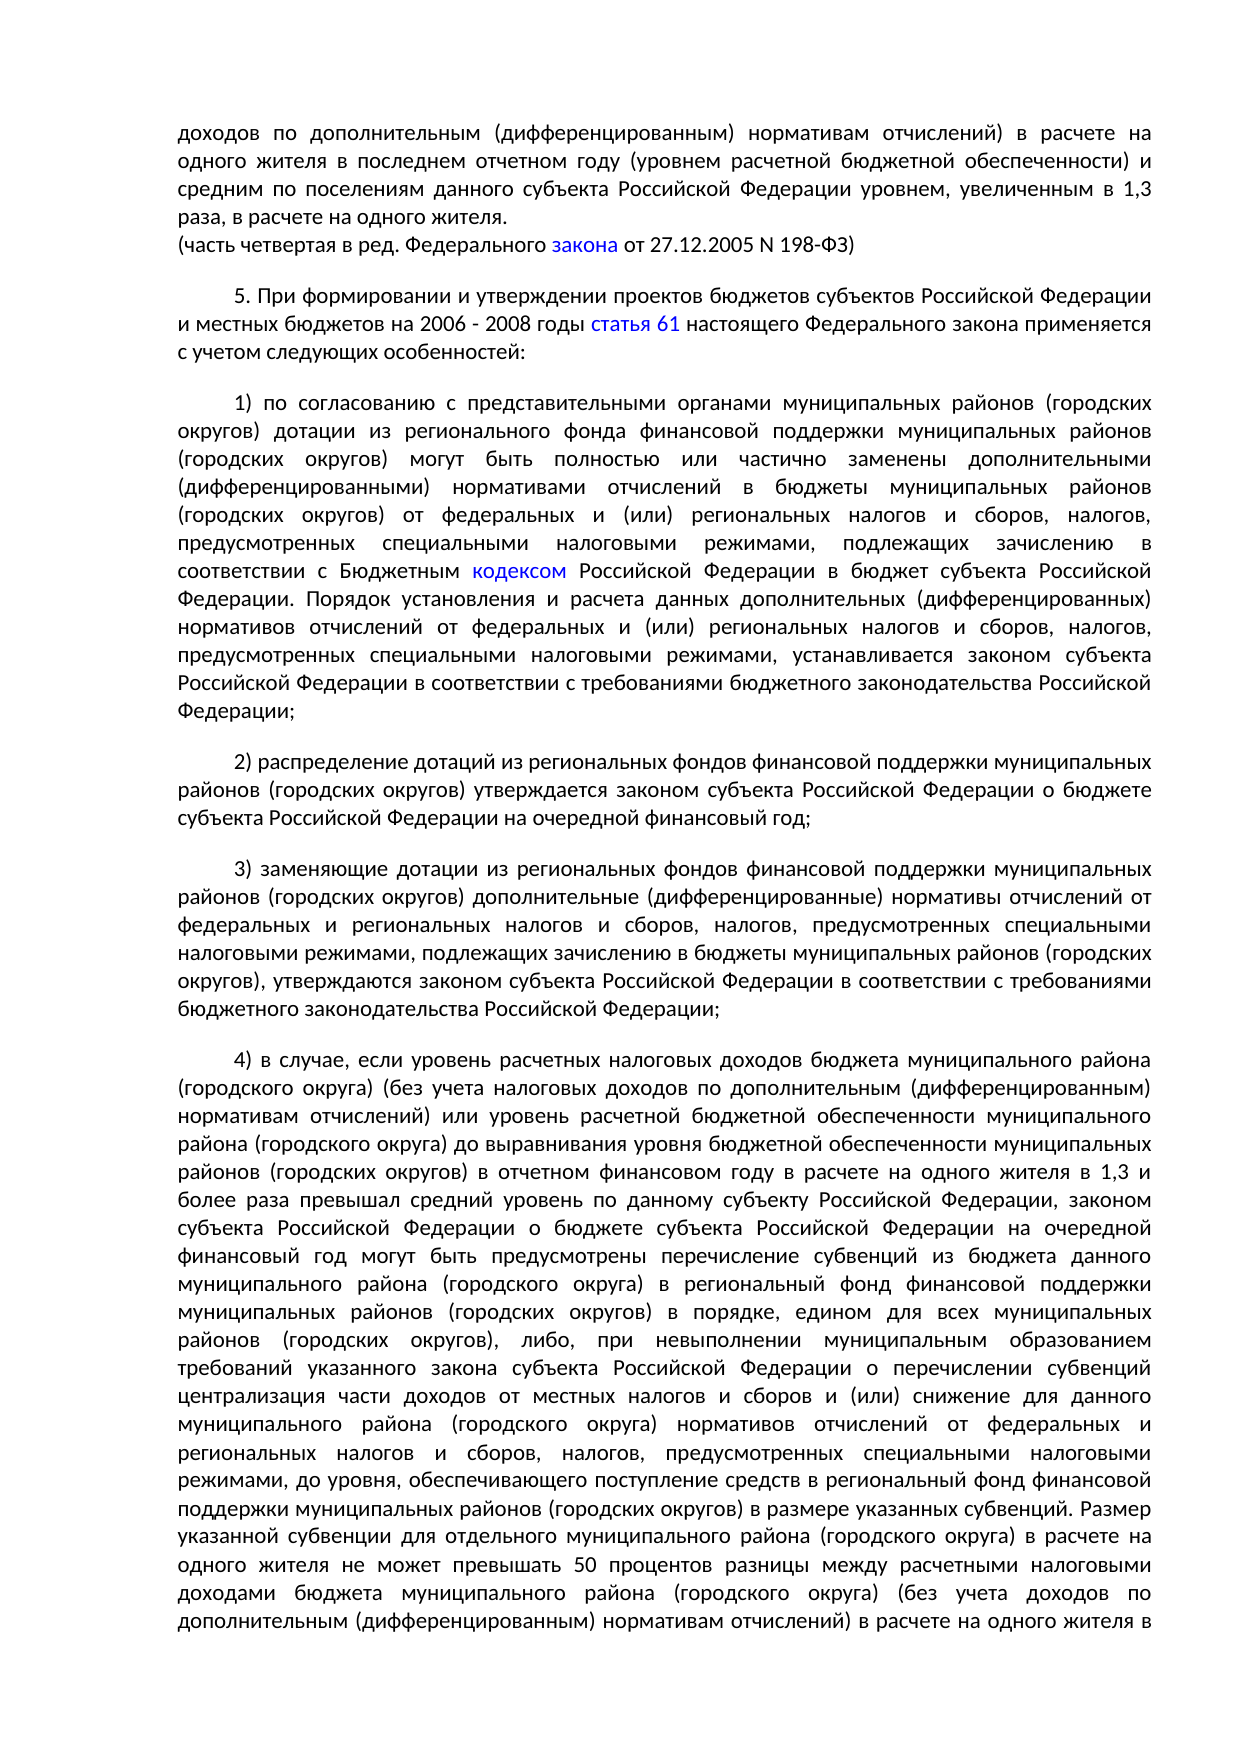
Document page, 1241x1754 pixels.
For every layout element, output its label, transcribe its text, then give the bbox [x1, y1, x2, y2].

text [177, 118, 1152, 230]
text (часть четвертая в ред. Федерального закона от 27.12.2005 N 198-ФЗ) [177, 230, 1152, 258]
text 5. При формировании и утверждении проектов бюджетов субъектов Российской Федерации и местных бюджетов на 2006 - 2008 годы статья 61 настоящего Федерального закона применяется с учетом следующих особенностей: [177, 281, 1152, 365]
text 3) заменяющие дотации из региональных фондов финансовой поддержки муниципальных районов (городских округов) дополнительные (дифференцированные) нормативы отчислений от федеральных и региональных налогов и сборов, налогов, предусмотренных специальными налоговыми режимами, подлежащих зачислению в бюджеты муниципальных районов (городских округов), утверждаются законом субъекта Российской Федерации в соответствии с требованиями бюджетного законодательства Российской Федерации; [177, 854, 1152, 1022]
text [177, 1045, 1152, 1634]
text 2) распределение дотаций из региональных фондов финансовой поддержки муниципальных районов (городских округов) утверждается законом субъекта Российской Федерации о бюджете субъекта Российской Федерации на очередной финансовый год; [177, 747, 1152, 831]
text 1) по согласованию с представительными органами муниципальных районов (городских округов) дотации из регионального фонда финансовой поддержки муниципальных районов (городских округов) могут быть полностью или частично заменены дополнительными (дифференцированными) нормативами отчислений в бюджеты муниципальных районов (городских округов) от федеральных и (или) региональных налогов и сборов, налогов, предусмотренных специальными налоговыми режимами, подлежащих зачислению в соответствии с Бюджетным кодексом Российской Федерации в бюджет субъекта Российской Федерации. Порядок установления и расчета данных дополнительных (дифференцированных) нормативов отчислений от федеральных и (или) региональных налогов и сборов, налогов, предусмотренных специальными налоговыми режимами, устанавливается законом субъекта Российской Федерации в соответствии с требованиями бюджетного законодательства Российской Федерации; [177, 388, 1152, 724]
